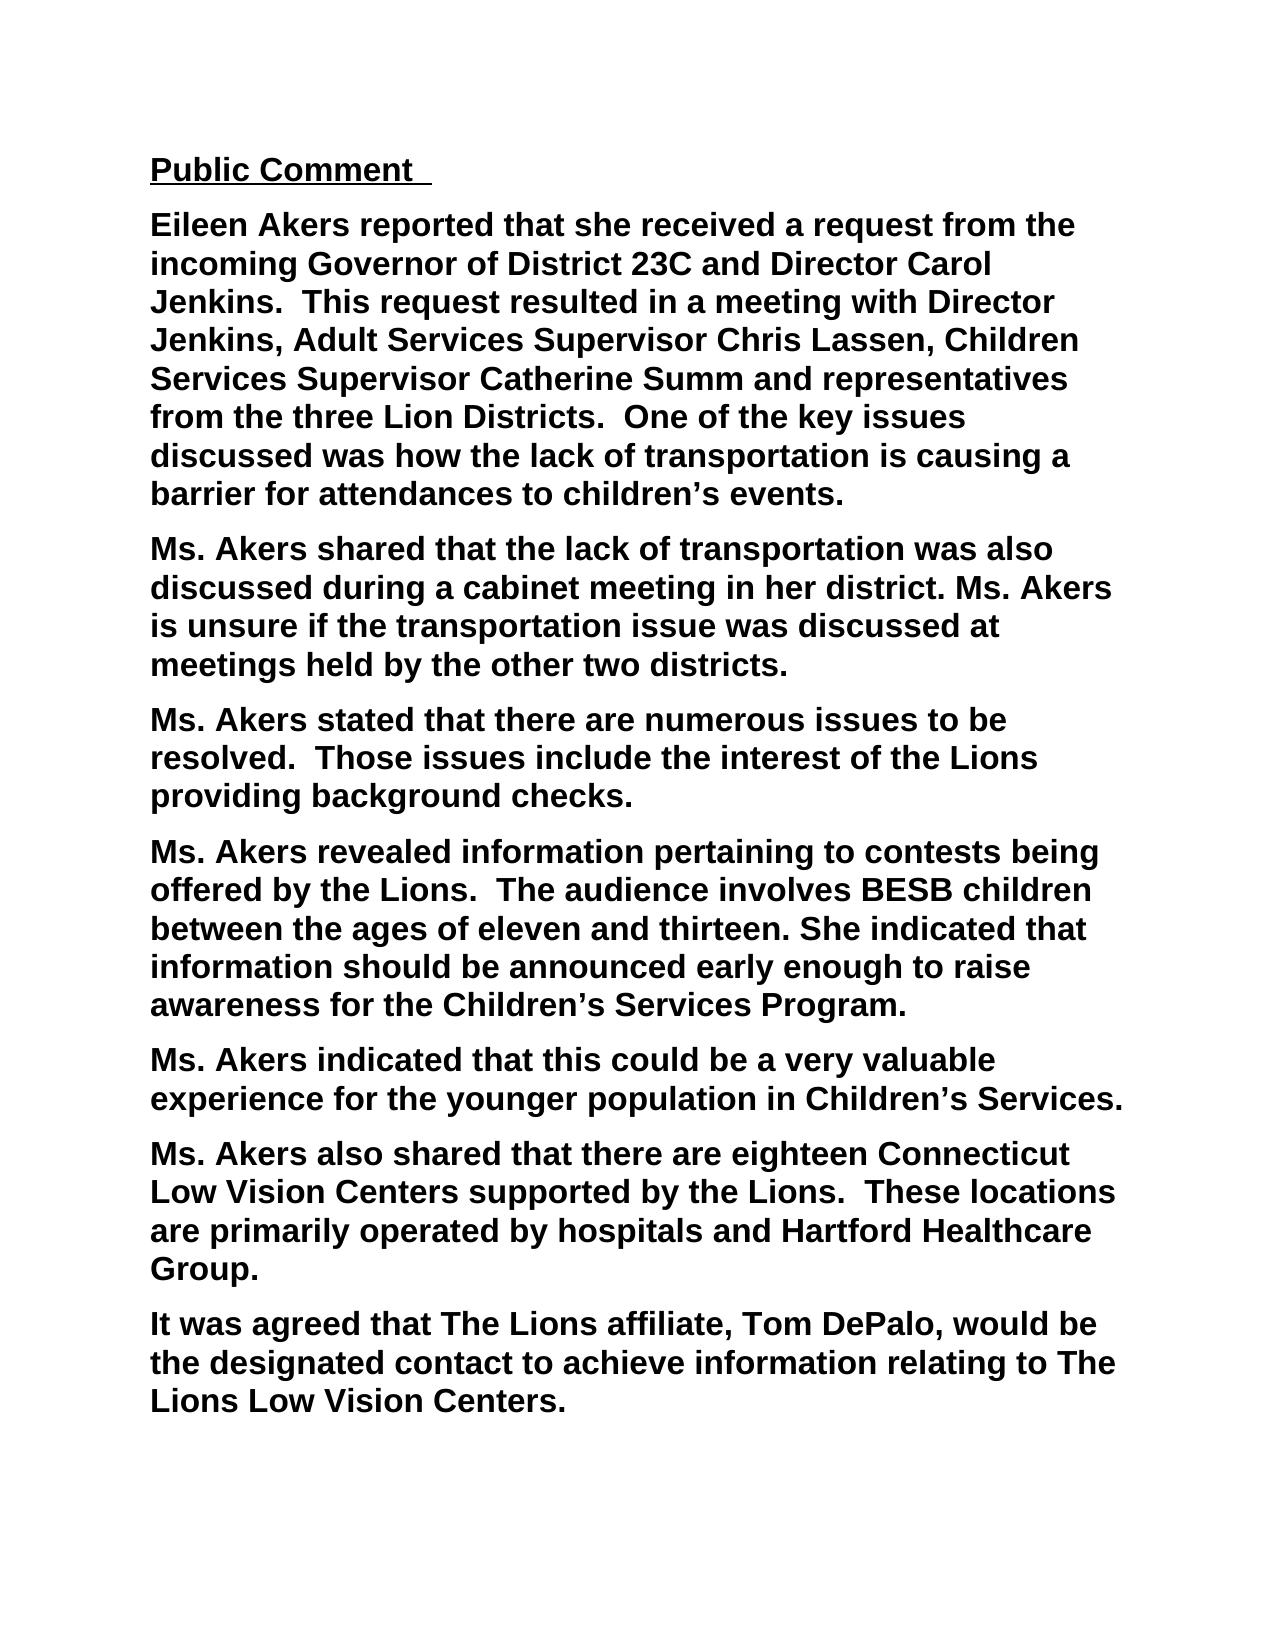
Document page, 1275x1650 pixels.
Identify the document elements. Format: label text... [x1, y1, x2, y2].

text Ms. Akers indicated that this could be a very valuable experience for the younger population in Children’s Services. [150, 1041, 1125, 1117]
text Ms. Akers also shared that there are eighteen Connecticut Low Vision Centers supported by the Lions. These locations are primarily operated by hospitals and Hartford Healthcare Group. [150, 1134, 1125, 1288]
text Ms. Akers revealed information pertaining to contests being offered by the Lions. The audience involves BESB children between the ages of eleven and thirteen. She indicated that information should be announced early enough to raise awareness for the Children’s Services Program. [150, 832, 1125, 1024]
text Ms. Akers shared that the lack of transportation was also discussed during a cabinet meeting in her district. Ms. Akers is unsure if the transportation issue was discussed at meetings held by the other two districts. [150, 529, 1125, 683]
text It was agreed that The Lions affiliate, Tom DePalo, would be the designated contact to achieve information relating to The Lions Low Vision Centers. [150, 1304, 1125, 1420]
text Public Comment [150, 150, 1125, 188]
text Ms. Akers stated that there are numerous issues to be resolved. Those issues include the interest of the Lions providing background checks. [150, 700, 1125, 815]
text Eileen Akers reported that she received a request from the incoming Governor of District 23C and Director Carol Jenkins. This request resulted in a meeting with Director Jenkins, Adult Services Supervisor Chris Lassen, Children Services Supervisor Catherine Summ and representatives from the three Lion Districts. One of the key issues discussed was how the lack of transportation is causing a barrier for attendances to children’s events. [150, 205, 1125, 513]
